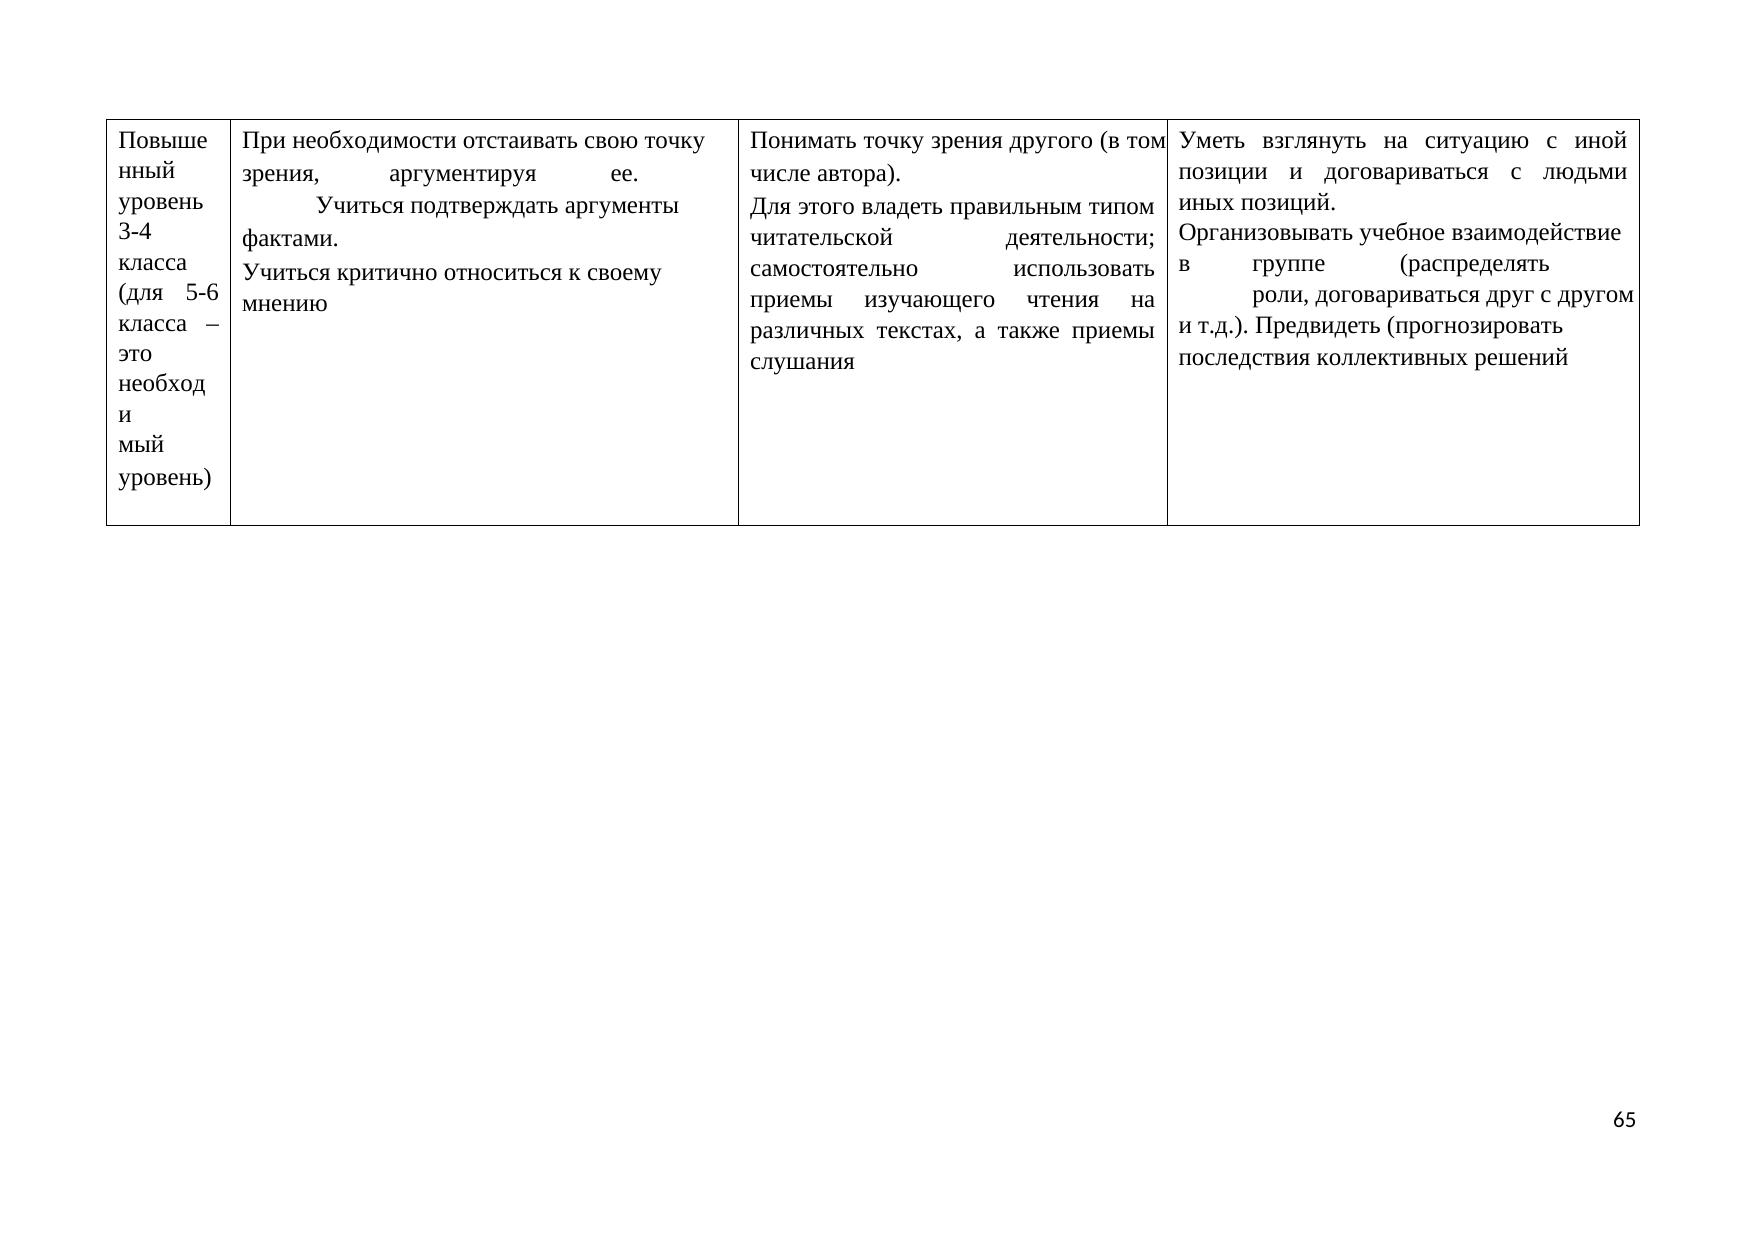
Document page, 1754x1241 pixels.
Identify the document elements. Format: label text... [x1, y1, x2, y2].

table_cell Понимать точку зрения другого (в том числе автора). Для этого владеть правильным типом читательской деятельности; самостоятельно использовать приемы изучающего чтения на различных текстах, а также приемы слушания [739, 120, 1167, 524]
table_cell Повыше нный уровень 3-4 класса (для 5-6 класса – это необходи мый уровень) [107, 120, 230, 524]
table_cell При необходимости отстаивать свою точку зрения, аргументируя ее. Учиться подтверждать аргументы фактами. Учиться критично относиться к своему мнению [231, 120, 738, 524]
table_cell Уметь взглянуть на ситуацию с иной позиции и договариваться с людьми иных позиций. Организовывать учебное взаимодействие в группе (распределять роли, договариваться друг с другом и т.д.). Предвидеть (прогнозировать последствия коллективных решений [1168, 120, 1639, 524]
